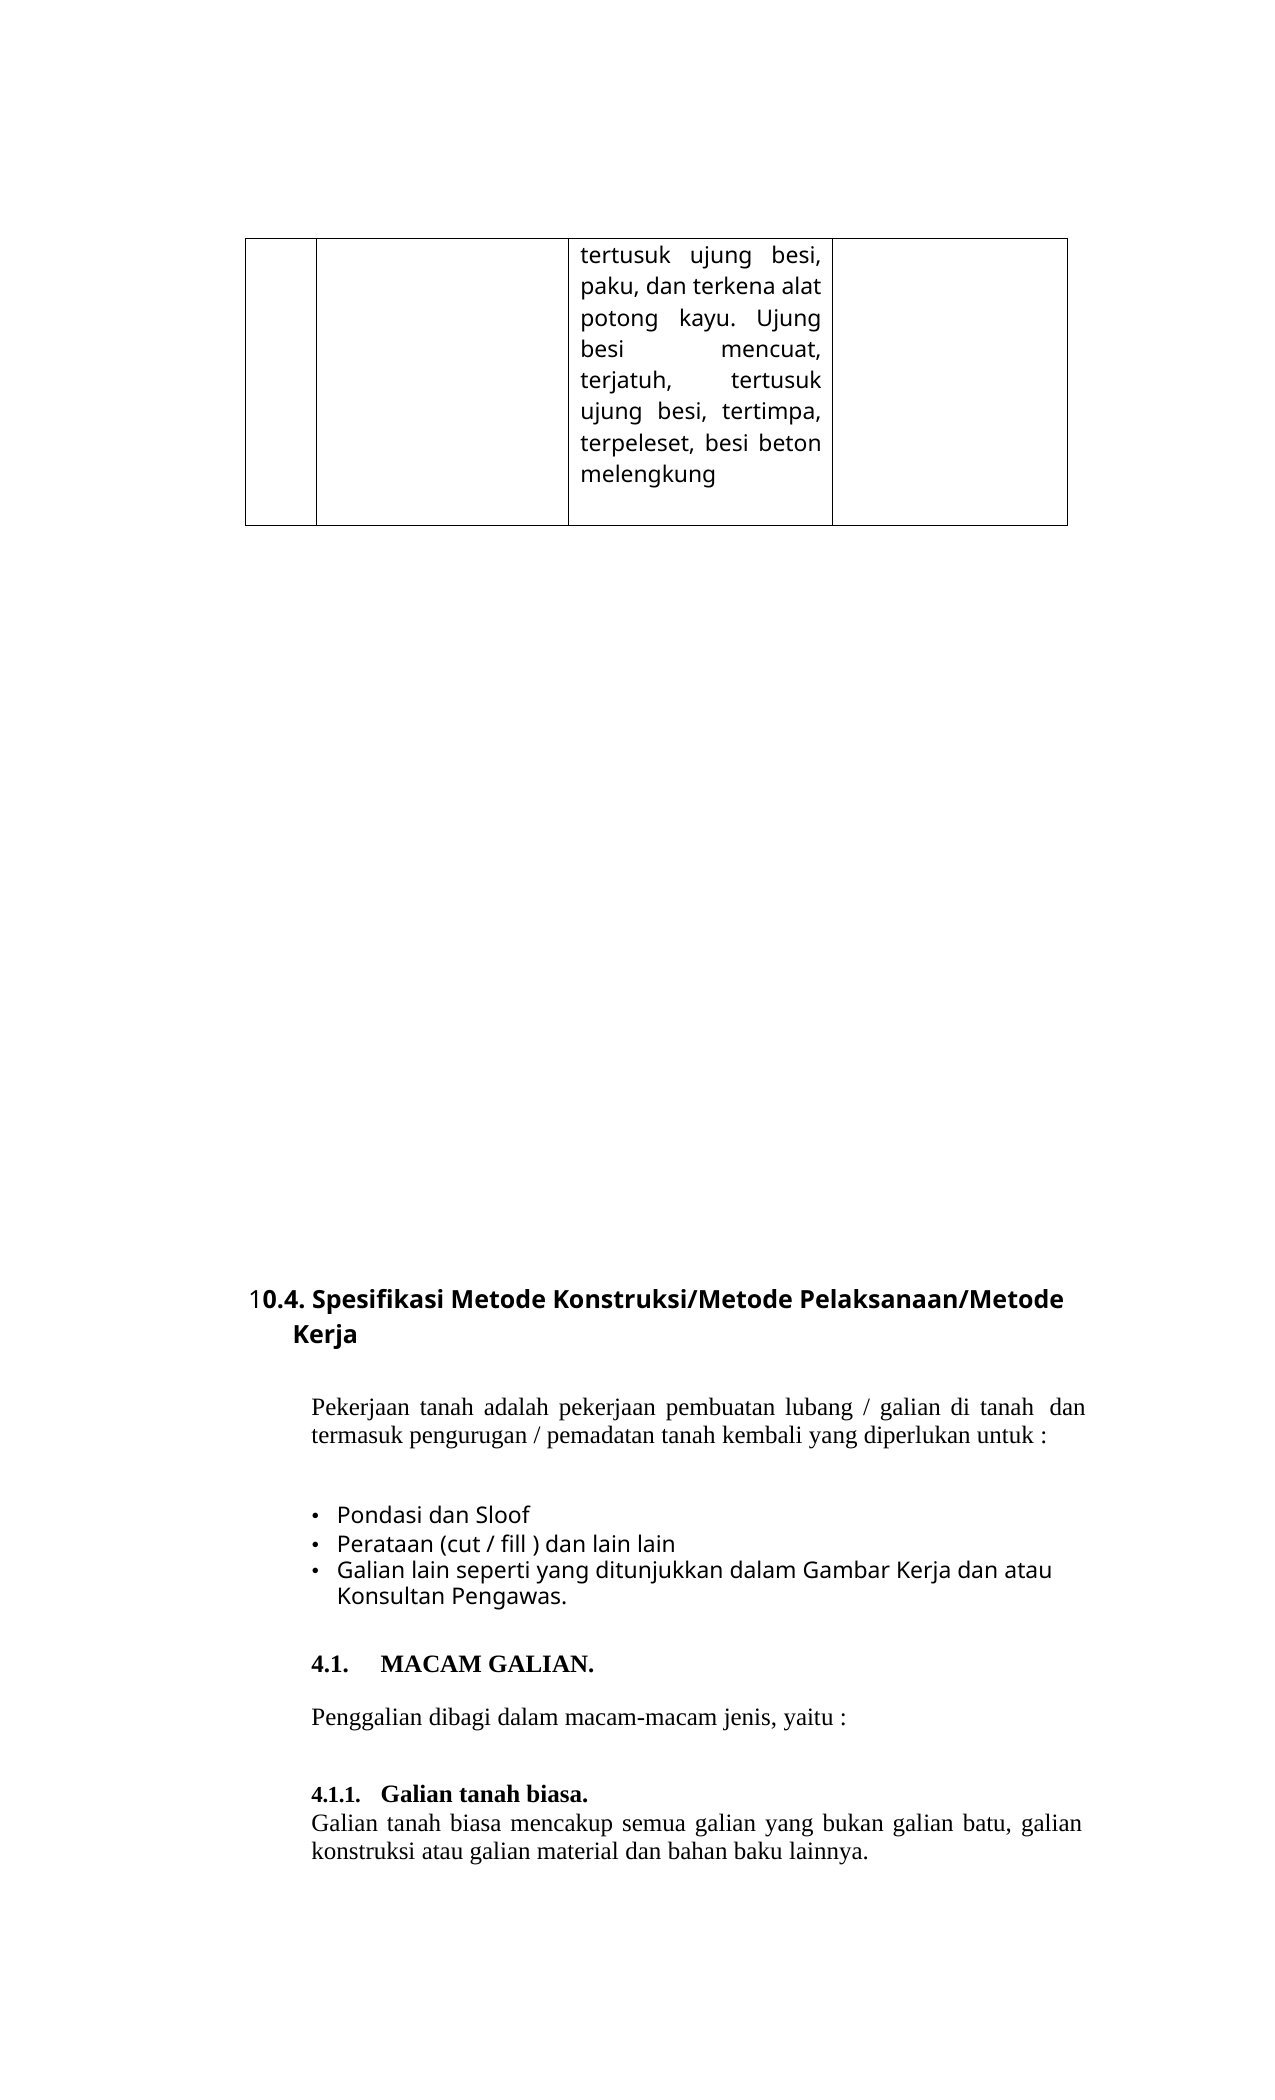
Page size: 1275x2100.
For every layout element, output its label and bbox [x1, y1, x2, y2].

table_cell [233, 237, 1109, 1915]
